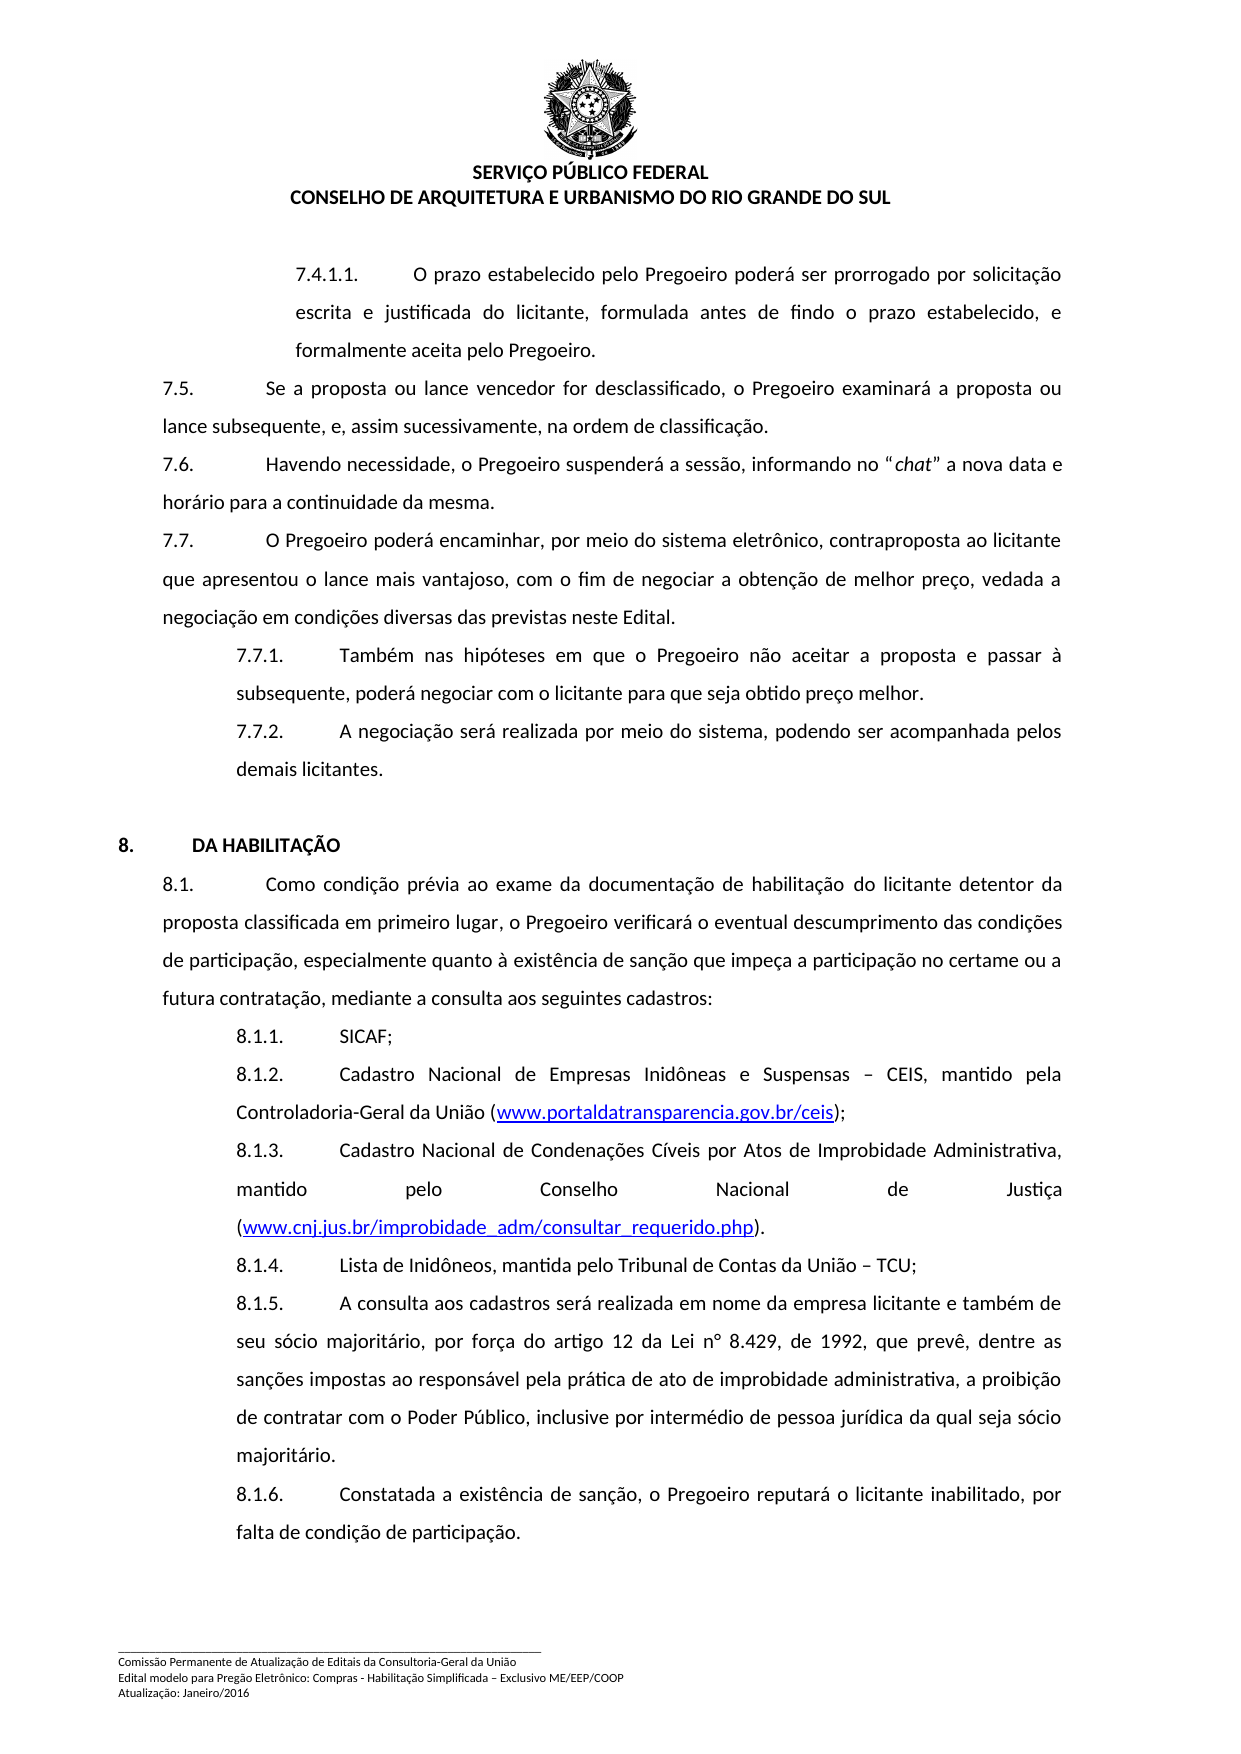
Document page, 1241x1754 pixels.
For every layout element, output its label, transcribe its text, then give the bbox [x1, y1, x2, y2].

list DA HABILITAÇÃO [118, 833, 1063, 858]
list Lista de Inidôneos, mantida pelo Tribunal de Contas da União – TCU; [236, 1252, 1063, 1277]
list Cadastro Nacional de Condenações Cíveis por Atos de Improbidade Administrativa, mantido pelo Conselho Nacional de Justiça (www.cnj.jus.br/improbidade_adm/consultar_requerido.php). [236, 1138, 1063, 1239]
list SICAF; [236, 1023, 1063, 1049]
list Se a proposta ou lance vencedor for desclassificado, o Pregoeiro examinará a proposta ou lance subsequente, e, assim sucessivamente, na ordem de classificação. [162, 375, 1063, 439]
list O Pregoeiro poderá encaminhar, por meio do sistema eletrônico, contraproposta ao licitante que apresentou o lance mais vantajoso, com o fim de negociar a obtenção de melhor preço, vedada a negociação em condições diversas das previstas neste Edital. [162, 528, 1063, 629]
list A negociação será realizada por meio do sistema, podendo ser acompanhada pelos demais licitantes. [236, 718, 1063, 782]
list Havendo necessidade, o Pregoeiro suspenderá a sessão, informando no “chat” a nova data e horário para a continuidade da mesma. [162, 451, 1063, 515]
list Como condição prévia ao exame da documentação de habilitação do licitante detentor da proposta classificada em primeiro lugar, o Pregoeiro verificará o eventual descumprimento das condições de participação, especialmente quanto à existência de sanção que impeça a participação no certame ou a futura contratação, mediante a consulta aos seguintes cadastros: [162, 871, 1063, 1011]
list Também nas hipóteses em que o Pregoeiro não aceitar a proposta e passar à subsequente, poderá negociar com o licitante para que seja obtido preço melhor. [236, 642, 1063, 706]
list Constatada a existência de sanção, o Pregoeiro reputará o licitante inabilitado, por falta de condição de participação. [236, 1481, 1063, 1544]
list O prazo estabelecido pelo Pregoeiro poderá ser prorrogado por solicitação escrita e justificada do licitante, formulada antes de findo o prazo estabelecido, e formalmente aceita pelo Pregoeiro. [295, 261, 1063, 362]
list Cadastro Nacional de Empresas Inidôneas e Suspensas – CEIS, mantido pela Controladoria-Geral da União (www.portaldatransparencia.gov.br/ceis); [236, 1061, 1063, 1125]
list A consulta aos cadastros será realizada em nome da empresa licitante e também de seu sócio majoritário, por força do artigo 12 da Lei n° 8.429, de 1992, que prevê, dentre as sanções impostas ao responsável pela prática de ato de improbidade administrativa, a proibição de contratar com o Poder Público, inclusive por intermédio de pessoa jurídica da qual seja sócio majoritário. [236, 1290, 1063, 1468]
picture [543, 59, 638, 160]
